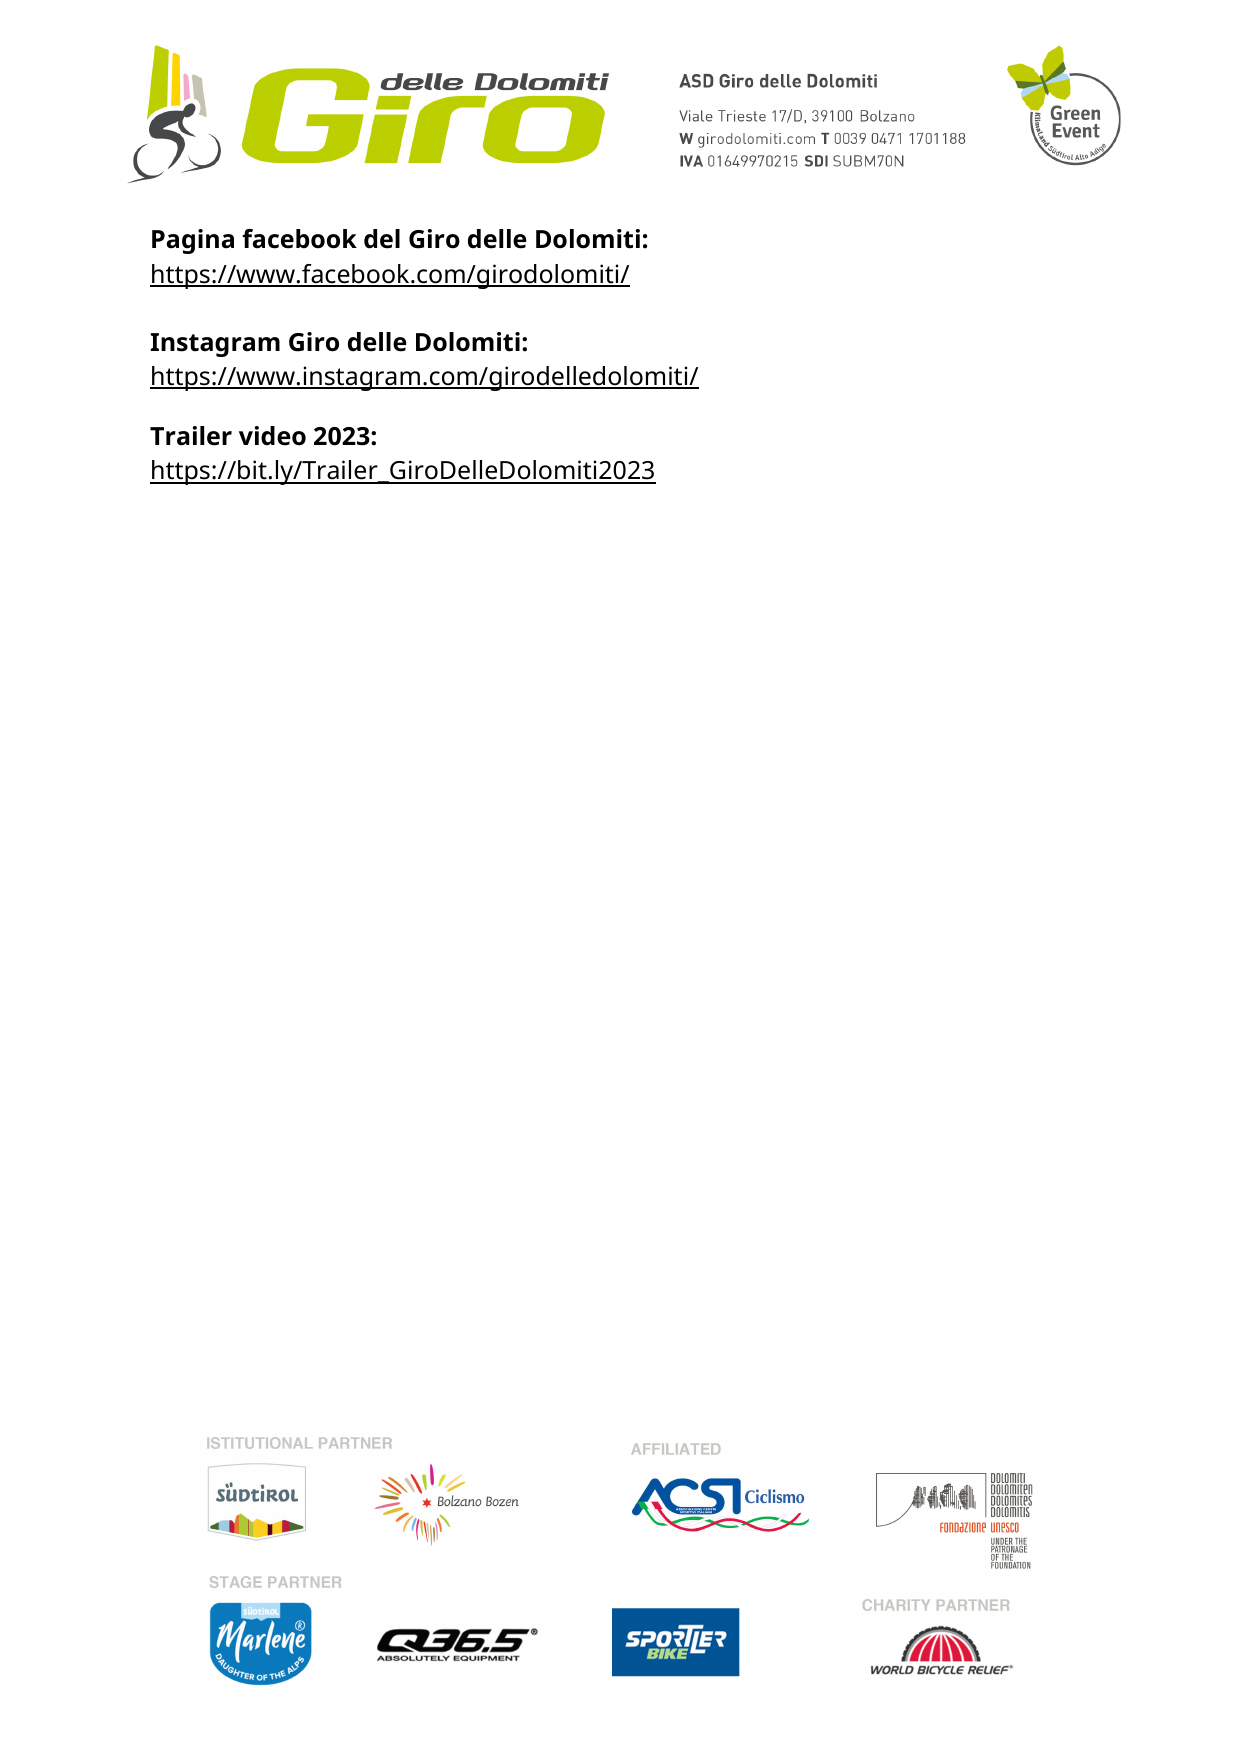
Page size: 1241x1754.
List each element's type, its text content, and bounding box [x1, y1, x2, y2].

text https://bit.ly/Trailer_GiroDelleDolomiti2023 [150, 453, 1090, 487]
text Trailer video 2023: [150, 419, 1090, 453]
picture [116, 45, 1121, 189]
text https://www.instagram.com/girodelledolomiti/ [150, 358, 1090, 392]
picture [151, 1417, 1091, 1719]
text Instagram Giro delle Dolomiti: [150, 324, 1090, 358]
text Pagina facebook del Giro delle Dolomiti: [150, 222, 1090, 256]
text https://www.facebook.com/girodolomiti/ [150, 256, 1090, 290]
